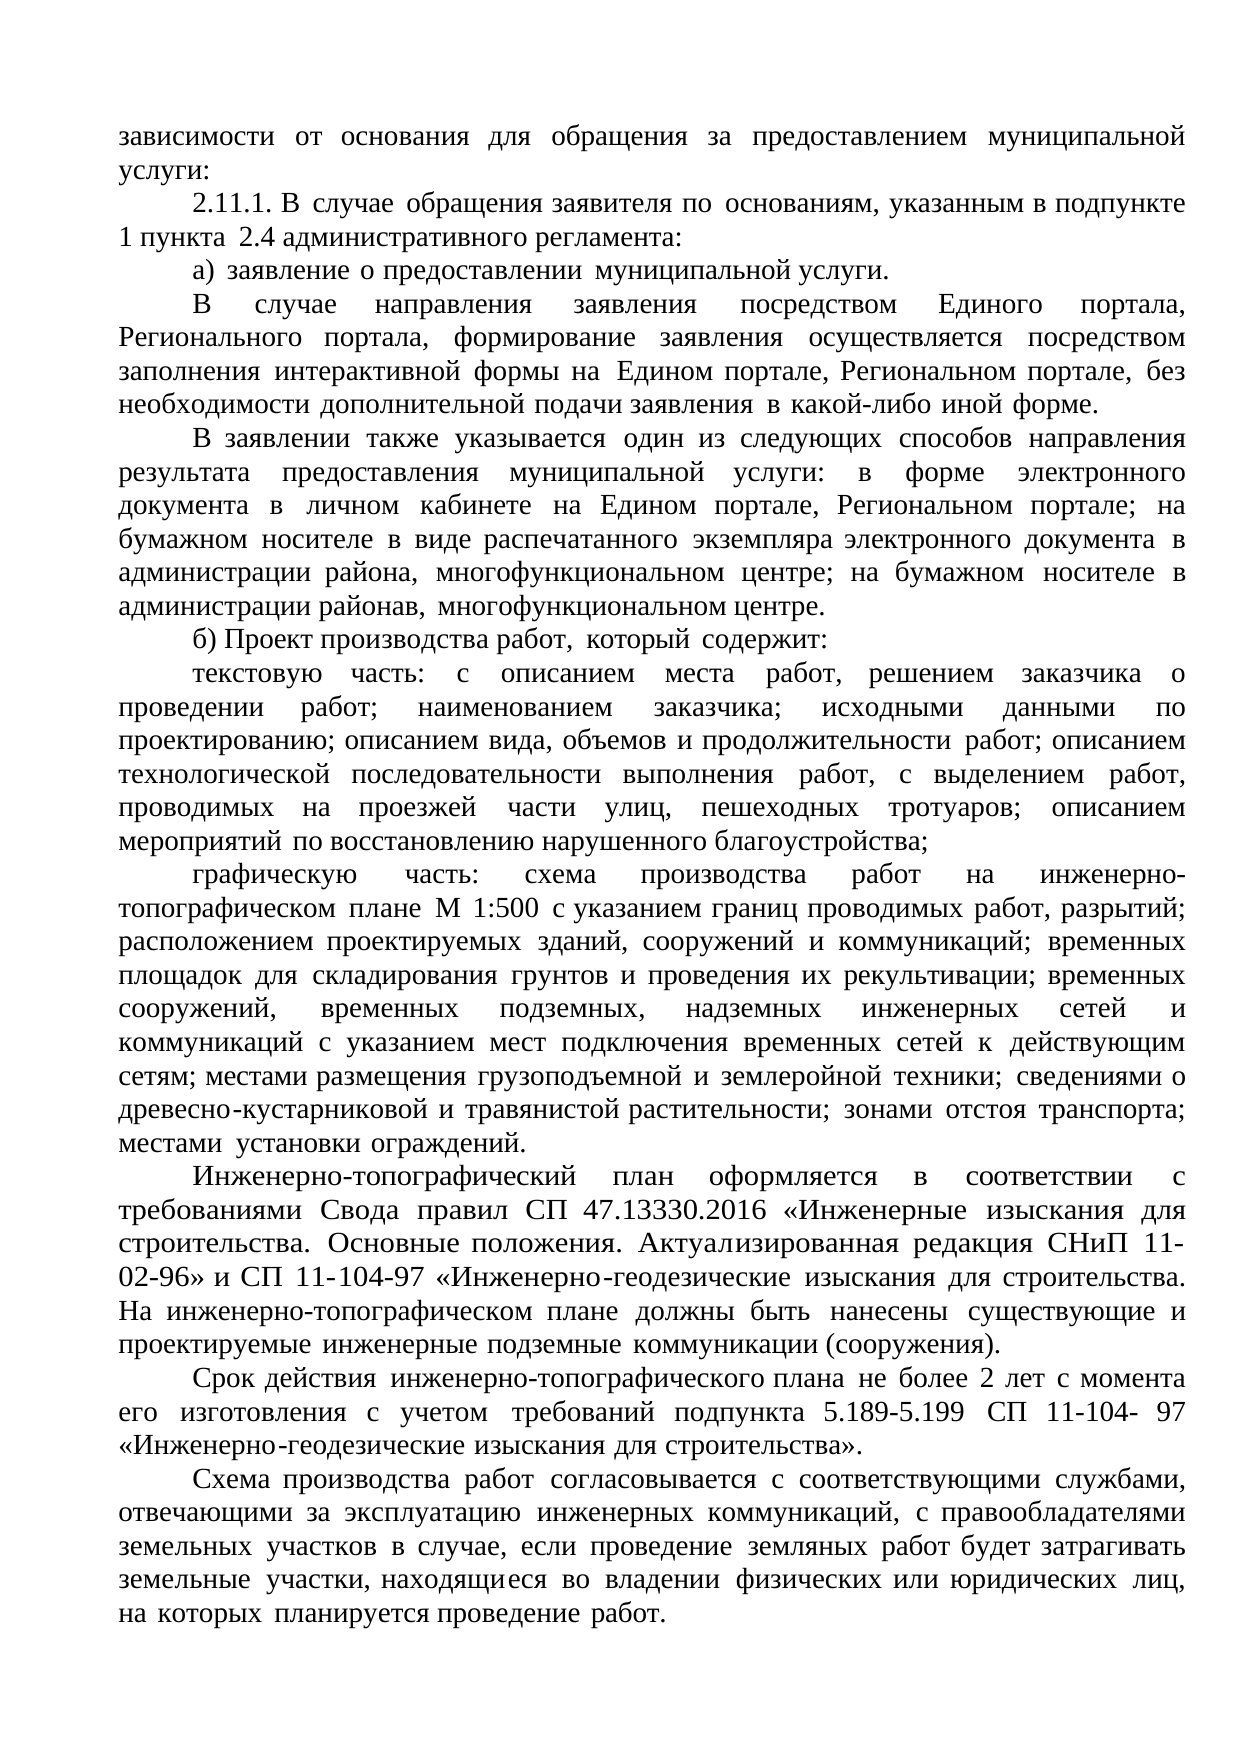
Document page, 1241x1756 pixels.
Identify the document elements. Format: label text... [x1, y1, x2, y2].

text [118, 118, 1186, 185]
text 2.11.1. В случае обращения заявителя по основаниям, указанным в подпункте 1 пункта 2.4 административного регламента: [118, 185, 1186, 252]
text б) Проект производства работ, который содержит: [118, 621, 1186, 655]
text Срок действия инженерно-топографического плана не более 2 лет с момента его изготовления с учетом требований подпункта 5.189-5.199 СП 11-104- 97 «Инженерно-геодезические изыскания для строительства». [118, 1360, 1186, 1461]
text В заявлении также указывается один из следующих способов направления результата предоставления муниципальной услуги: в форме электронного документа в личном кабинете на Едином портале, Региональном портале; на бумажном носителе в виде распечатанного экземпляра электронного документа в администрации района, многофункциональном центре; на бумажном носителе в администрации районав, многофункциональном центре. [118, 420, 1186, 621]
text Инженерно-топографический план оформляется в соответствии с требованиями Свода правил СП 47.13330.2016 «Инженерные изыскания для строительства. Основные положения. Актуализированная редакция СНиП 11-02-96» и СП 11-104-97 «Инженерно-геодезические изыскания для строительства. На инженерно-топографическом плане должны быть нанесены существующие и проектируемые инженерные подземные коммуникации (сооружения). [118, 1158, 1186, 1360]
text Схема производства работ согласовывается с соответствующими службами, отвечающими за эксплуатацию инженерных коммуникаций, с правообладателями земельных участков в случае, если проведение земляных работ будет затрагивать земельные участки, находящиеся во владении физических или юридических лиц, на которых планируется проведение работ. [118, 1461, 1186, 1628]
text В случае направления заявления посредством Единого портала, Регионального портала, формирование заявления осуществляется посредством заполнения интерактивной формы на Едином портале, Региональном портале, без необходимости дополнительной подачи заявления в какой-либо иной форме. [118, 286, 1186, 420]
text а) заявление о предоставлении муниципальной услуги. [118, 252, 1186, 286]
text текстовую часть: с описанием места работ, решением заказчика о проведении работ; наименованием заказчика; исходными данными по проектированию; описанием вида, объемов и продолжительности работ; описанием технологической последовательности выполнения работ, с выделением работ, проводимых на проезжей части улиц, пешеходных тротуаров; описанием мероприятий по восстановлению нарушенного благоустройства; [118, 655, 1186, 856]
text графическую часть: схема производства работ на инженерно-топографическом плане М 1:500 с указанием границ проводимых работ, разрытий; расположением проектируемых зданий, сооружений и коммуникаций; временных площадок для складирования грунтов и проведения их рекультивации; временных сооружений, временных подземных, надземных инженерных сетей и коммуникаций с указанием мест подключения временных сетей к действующим сетям; местами размещения грузоподъемной и землеройной техники; сведениями о древесно-кустарниковой и травянистой растительности; зонами отстоя транспорта; местами установки ограждений. [118, 856, 1186, 1158]
